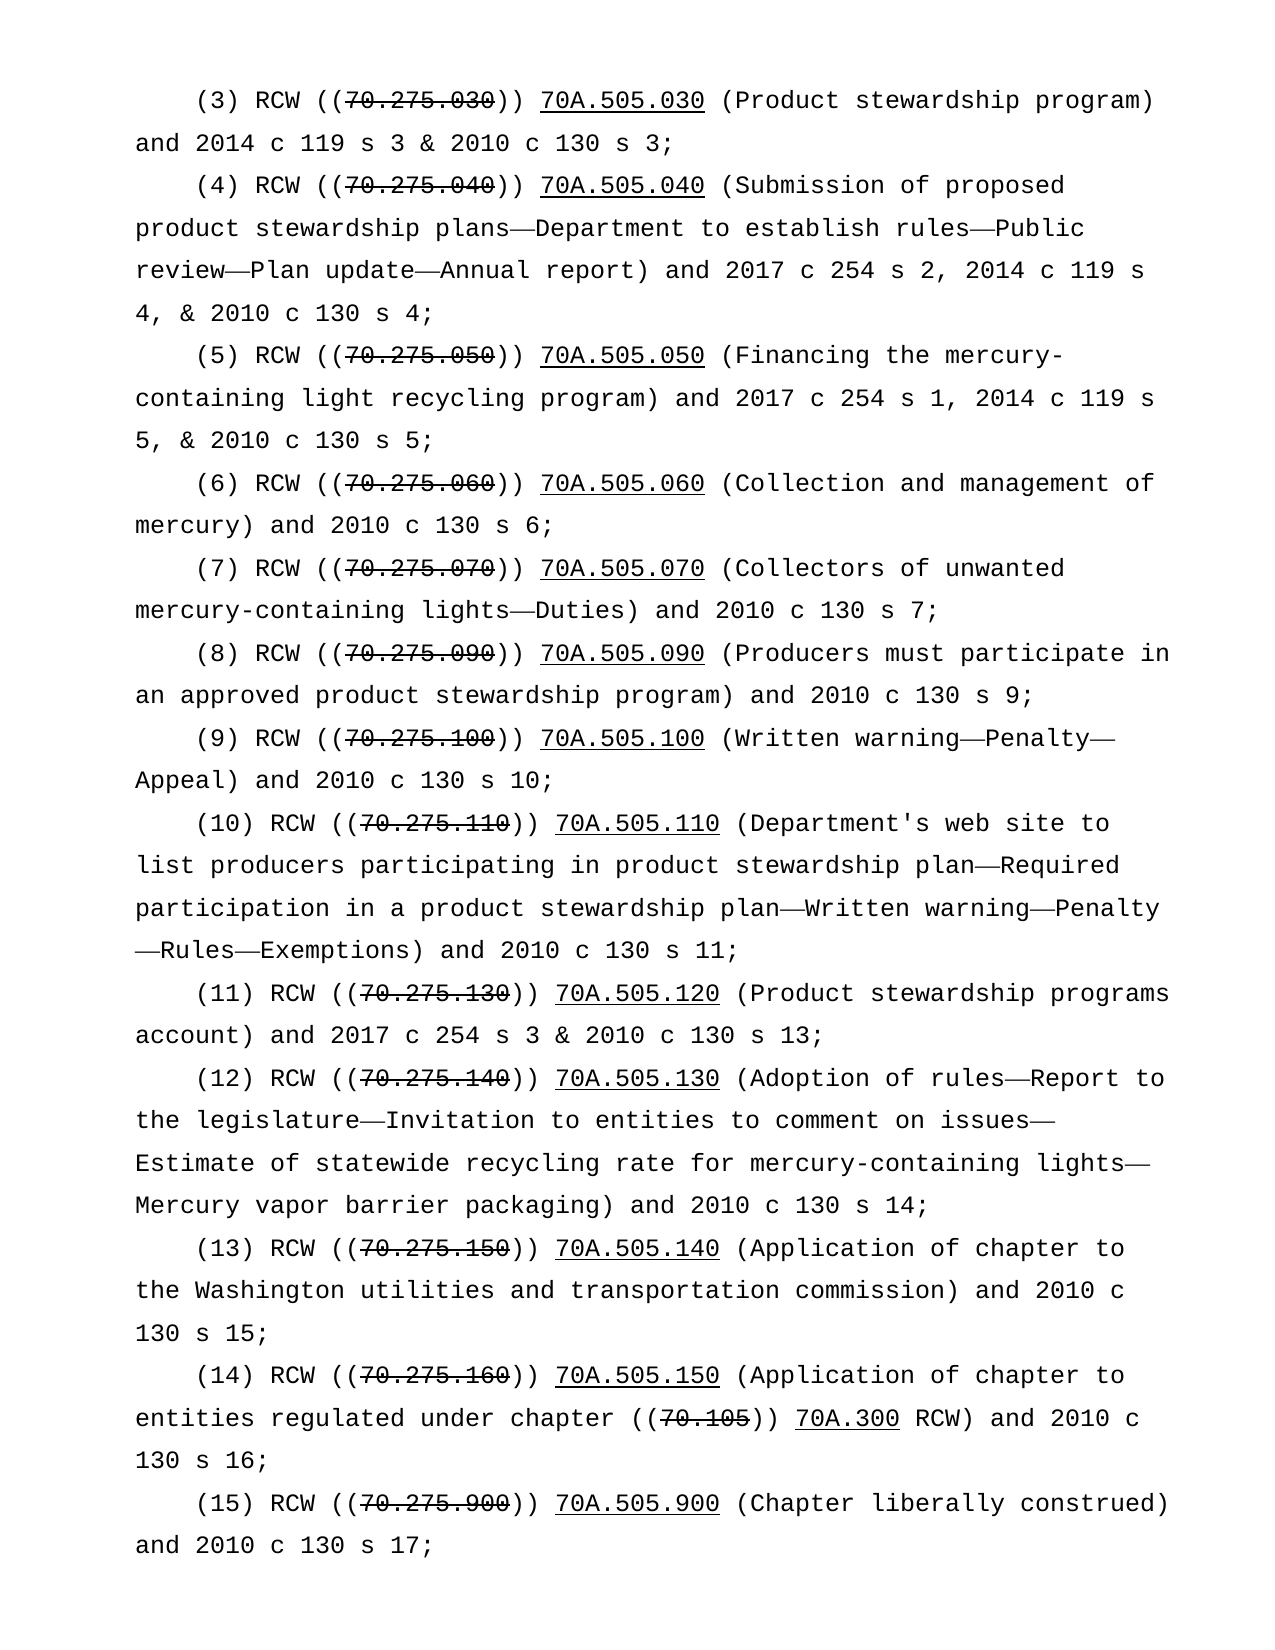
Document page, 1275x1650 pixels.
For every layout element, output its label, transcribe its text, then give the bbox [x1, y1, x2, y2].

text (8) RCW ((70.275.090)) 70A.505.090 (Producers must participate in an approved product stewardship program) and 2010 c 130 s 9; [135, 627, 1170, 712]
text (12) RCW ((70.275.140)) 70A.505.130 (Adoption of rules—Report to the legislature—Invitation to entities to comment on issues—Estimate of statewide recycling rate for mercury-containing lights—Mercury vapor barrier packaging) and 2010 c 130 s 14; [135, 1052, 1170, 1222]
text (4) RCW ((70.275.040)) 70A.505.040 (Submission of proposed product stewardship plans—Department to establish rules—Public review—Plan update—Annual report) and 2017 c 254 s 2, 2014 c 119 s 4, & 2010 c 130 s 4; [135, 160, 1170, 330]
text (15) RCW ((70.275.900)) 70A.505.900 (Chapter liberally construed) and 2010 c 130 s 17; [135, 1477, 1170, 1562]
text (14) RCW ((70.275.160)) 70A.505.150 (Application of chapter to entities regulated under chapter ((70.105)) 70A.300 RCW) and 2010 c 130 s 16; [135, 1350, 1170, 1477]
text (9) RCW ((70.275.100)) 70A.505.100 (Written warning—Penalty—Appeal) and 2010 c 130 s 10; [135, 712, 1170, 797]
text (5) RCW ((70.275.050)) 70A.505.050 (Financing the mercury-containing light recycling program) and 2017 c 254 s 1, 2014 c 119 s 5, & 2010 c 130 s 5; [135, 330, 1170, 457]
text (3) RCW ((70.275.030)) 70A.505.030 (Product stewardship program) and 2014 c 119 s 3 & 2010 c 130 s 3; [135, 75, 1170, 160]
text (7) RCW ((70.275.070)) 70A.505.070 (Collectors of unwanted mercury-containing lights—Duties) and 2010 c 130 s 7; [135, 542, 1170, 627]
text (6) RCW ((70.275.060)) 70A.505.060 (Collection and management of mercury) and 2010 c 130 s 6; [135, 457, 1170, 542]
text (10) RCW ((70.275.110)) 70A.505.110 (Department's web site to list producers participating in product stewardship plan—Required participation in a product stewardship plan—Written warning—Penalty—Rules—Exemptions) and 2010 c 130 s 11; [135, 797, 1170, 967]
text (11) RCW ((70.275.130)) 70A.505.120 (Product stewardship programs account) and 2017 c 254 s 3 & 2010 c 130 s 13; [135, 967, 1170, 1052]
text (13) RCW ((70.275.150)) 70A.505.140 (Application of chapter to the Washington utilities and transportation commission) and 2010 c 130 s 15; [135, 1222, 1170, 1350]
